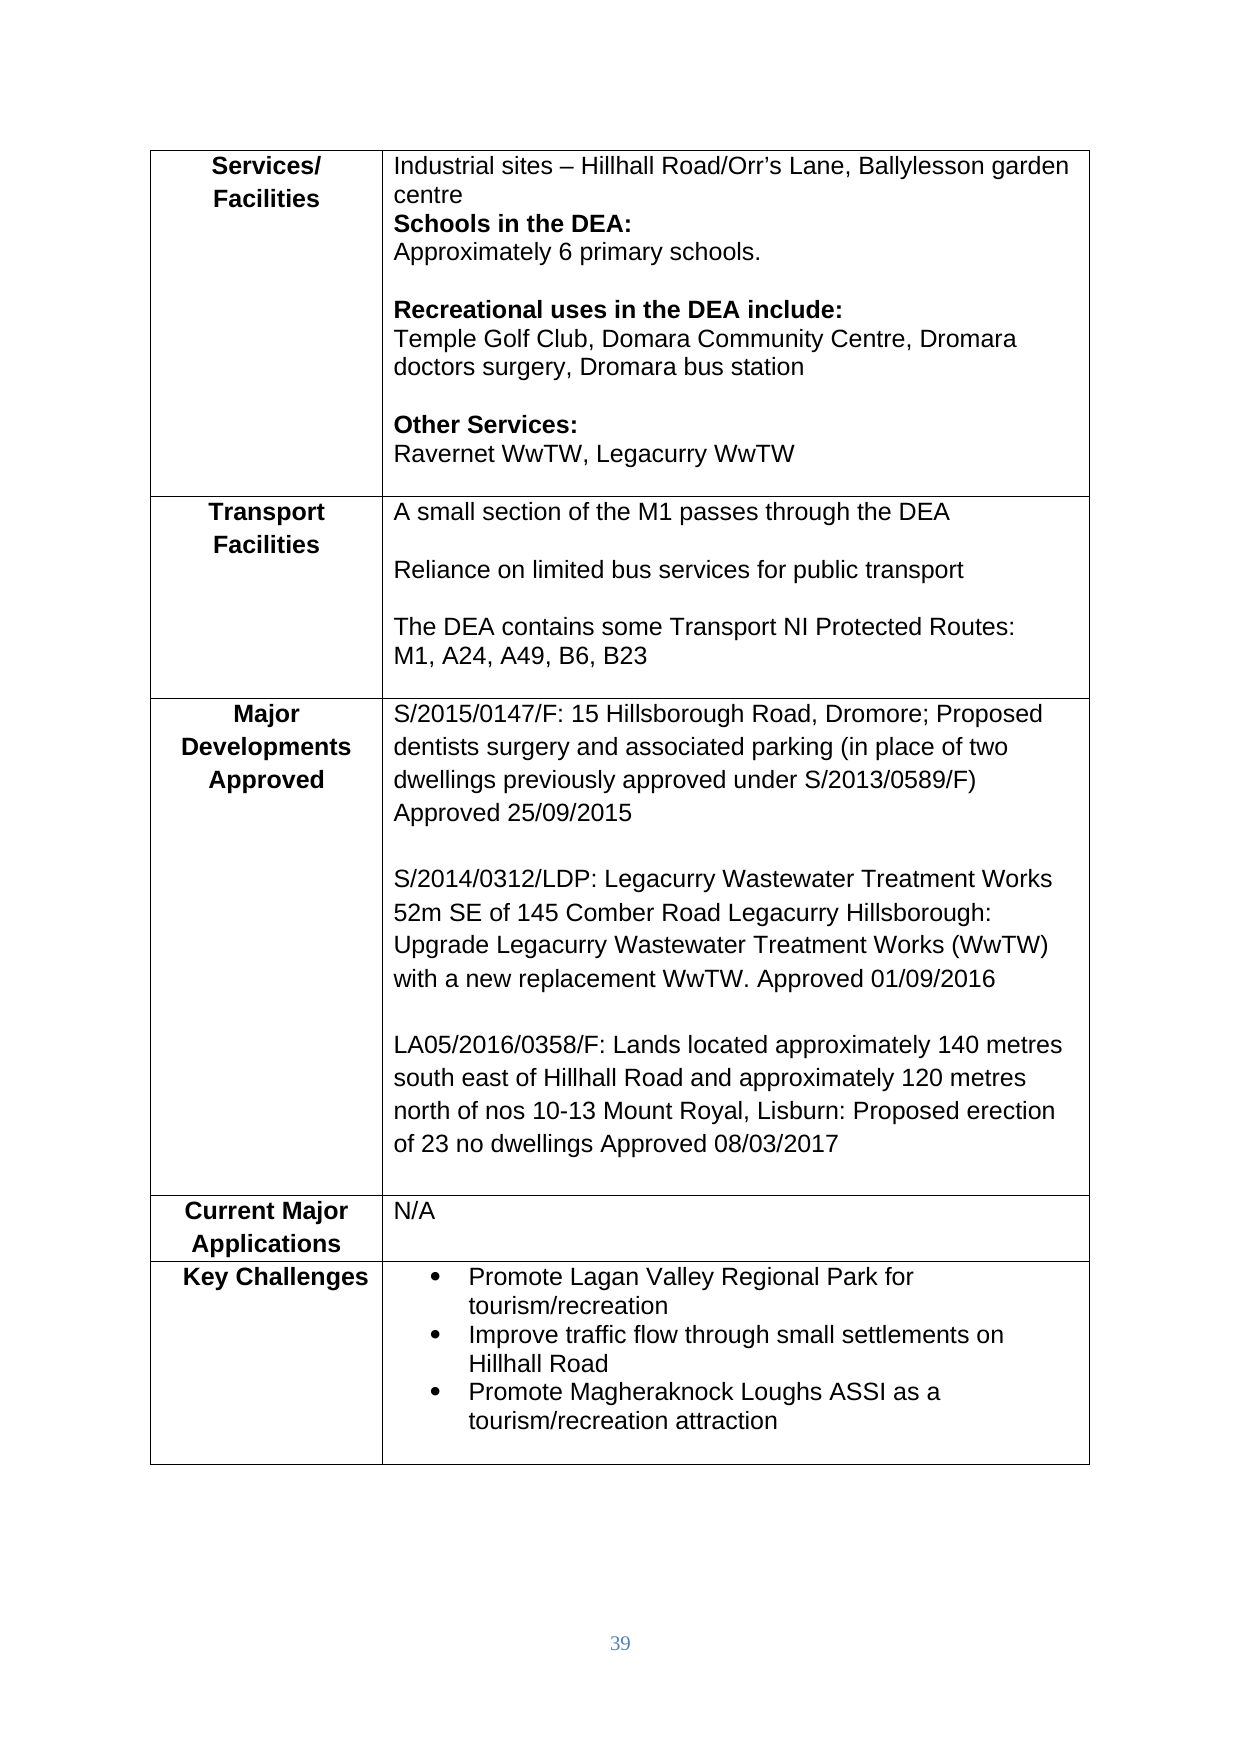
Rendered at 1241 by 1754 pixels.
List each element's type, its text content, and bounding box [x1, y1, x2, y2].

table_cell Promote Lagan Valley Regional Park for tourism/recreation Improve traffic flow through small settlements on Hillhall Road Promote Magheraknock Loughs ASSI as a tourism/recreation attraction [383, 1262, 1089, 1464]
table_cell A small section of the M1 passes through the DEA Reliance on limited bus services for public transport The DEA contains some Transport NI Protected Routes: M1, A24, A49, B6, B23 [383, 497, 1089, 698]
table_cell Current Major Applications [151, 1196, 382, 1261]
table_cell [151, 151, 382, 496]
table_cell Key Challenges [151, 1262, 382, 1464]
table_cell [383, 151, 1089, 496]
table_cell N/A [383, 1196, 1089, 1261]
table_cell Transport Facilities [151, 497, 382, 698]
table_cell Major Developments Approved [151, 699, 382, 1195]
table_cell S/2015/0147/F: 15 Hillsborough Road, Dromore; Proposed dentists surgery and associated parking (in place of two dwellings previously approved under S/2013/0589/F) Approved 25/09/2015 S/2014/0312/LDP: Legacurry Wastewater Treatment Works 52m SE of 145 Comber Road Legacurry Hillsborough: Upgrade Legacurry Wastewater Treatment Works (WwTW) with a new replacement WwTW. Approved 01/09/2016 LA05/2016/0358/F: Lands located approximately 140 metres south east of Hillhall Road and approximately 120 metres north of nos 10-13 Mount Royal, Lisburn: Proposed erection of 23 no dwellings Approved 08/03/2017 [383, 699, 1089, 1195]
